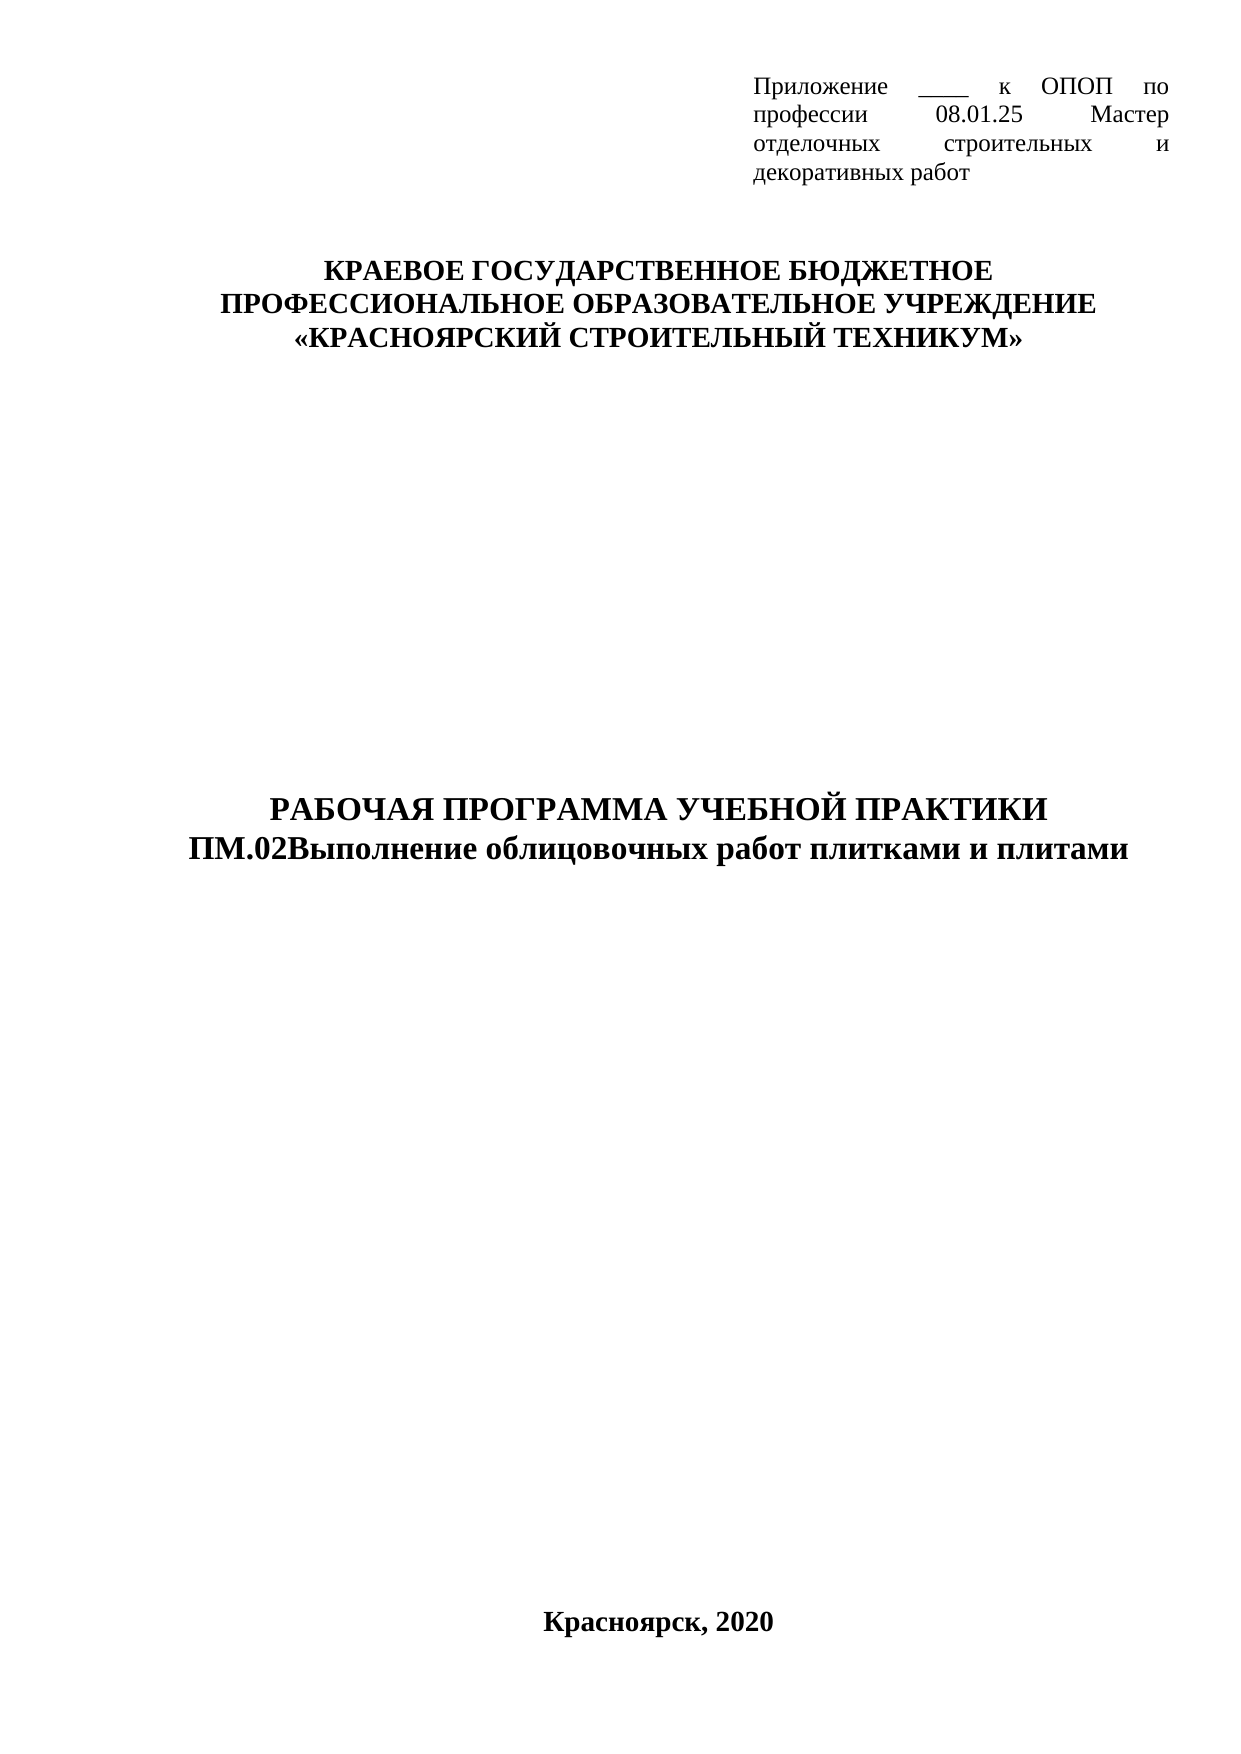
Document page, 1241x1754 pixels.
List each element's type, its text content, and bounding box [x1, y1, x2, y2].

text РАБОЧАЯ ПРОГРАММА УЧЕБНОЙ ПРАКТИКИ [148, 789, 1169, 828]
text Приложение ____ к ОПОП по профессии 08.01.25 Мастер отделочных строительных и декоративных работ [753, 71, 1169, 186]
text ПМ.02Выполнение облицовочных работ плитками и плитами [148, 828, 1169, 866]
text КРАЕВОЕ ГОСУДАРСТВЕННОЕ БЮДЖЕТНОЕ ПРОФЕССИОНАЛЬНОЕ ОБРАЗОВАТЕЛЬНОЕ УЧРЕЖДЕНИЕ «КРАСНОЯРСКИЙ СТРОИТЕЛЬНЫЙ ТЕХНИКУМ» [148, 253, 1169, 353]
text Красноярск, 2020 [148, 1604, 1169, 1638]
